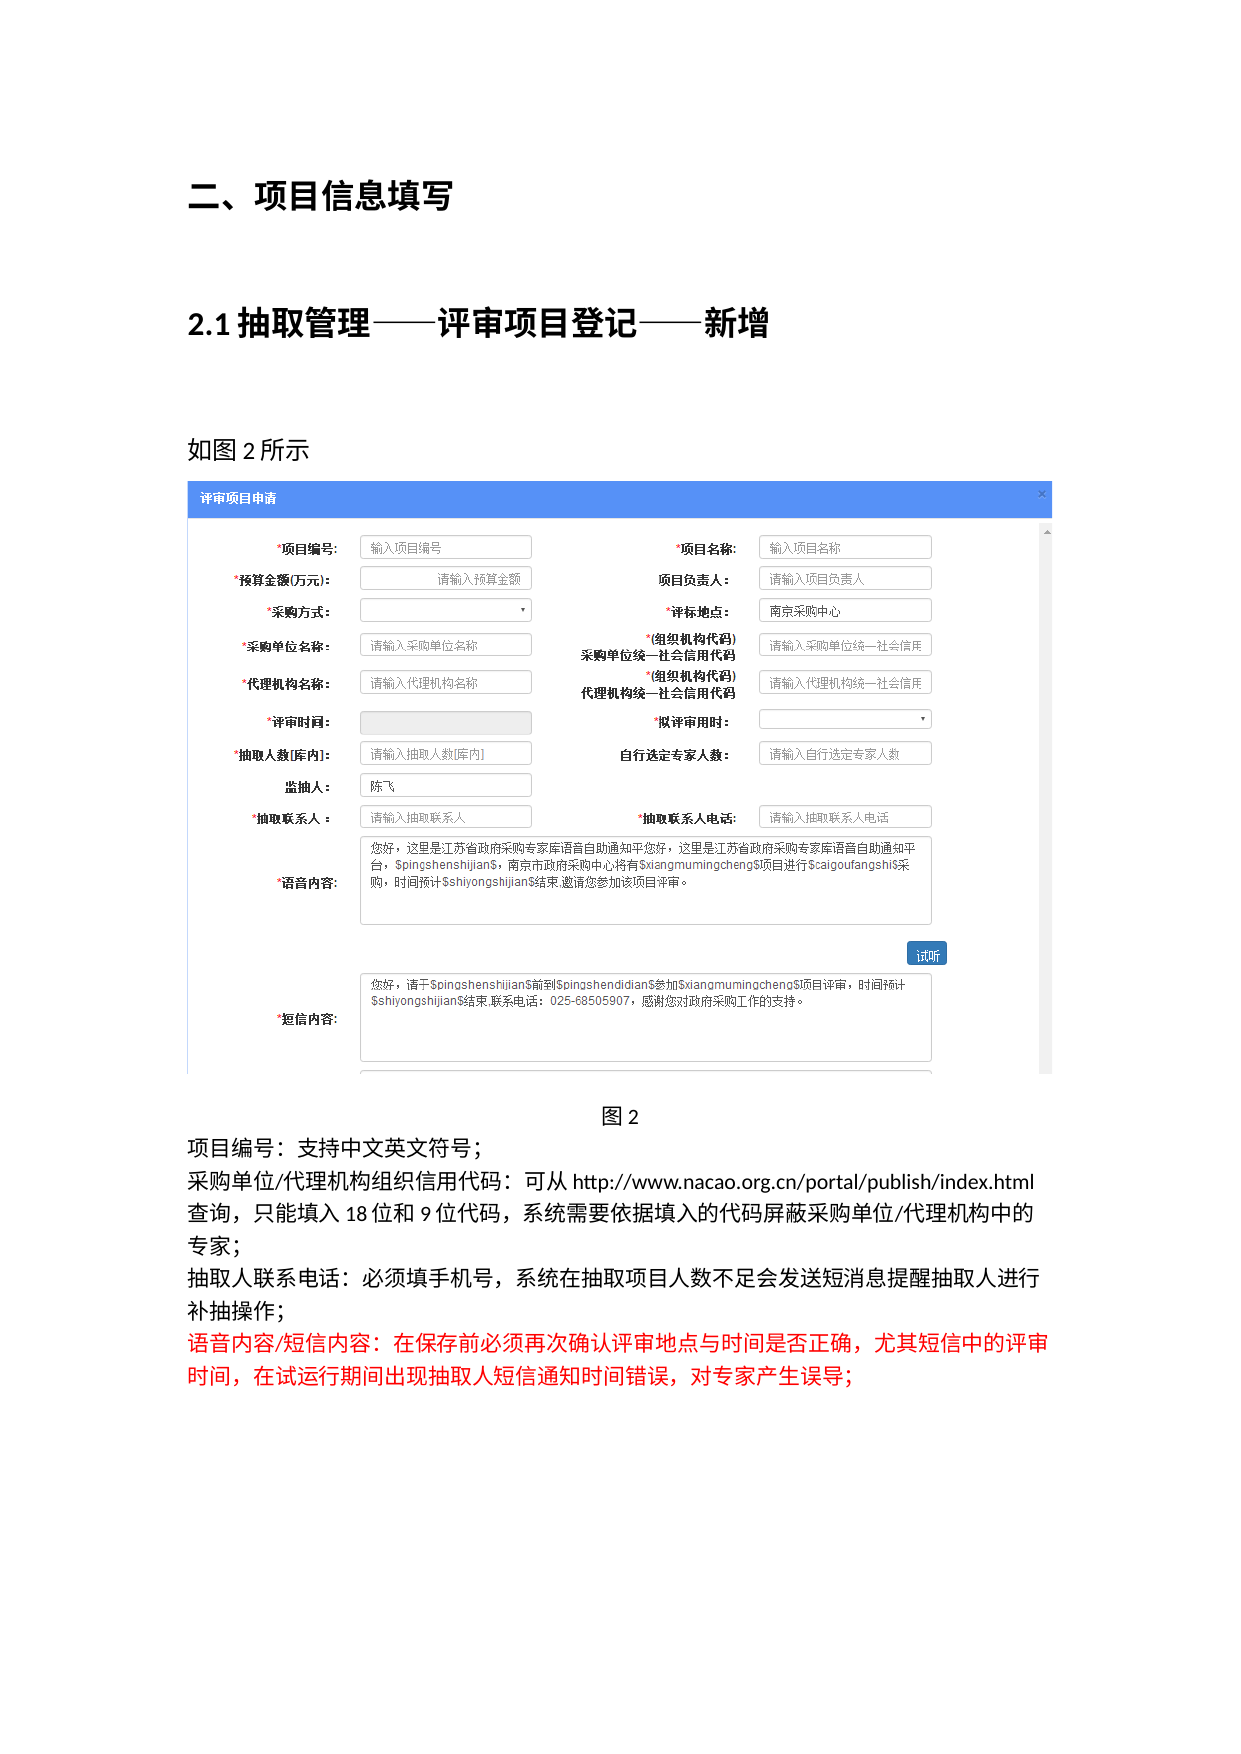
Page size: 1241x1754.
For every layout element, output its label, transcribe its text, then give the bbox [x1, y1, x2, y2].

list 图2 [187, 1098, 1053, 1131]
list 语音内容/短信内容：在保存前必须再次确认评审地点与时间是否正确，尤其短信中的评审时间，在试运行期间出现抽取人短信通知时间错误，对专家产生误导； [187, 1326, 1053, 1391]
picture [187, 481, 1053, 1074]
list 采购单位/代理机构组织信用代码：可从http://www.nacao.org.cn/portal/publish/index.html查询，只能填入18位和9位代码，系统需要依据填入的代码屏蔽采购单位/代理机构中的专家； [187, 1163, 1053, 1261]
list 项目编号：支持中文英文符号； [187, 1131, 1053, 1163]
subtitle 项目信息填写 [187, 162, 1053, 227]
list 如图2所示 [187, 416, 1053, 481]
subtitle 2.1 抽取管理——评审项目登记——新增 [187, 289, 1053, 354]
list 抽取人联系电话：必须填手机号，系统在抽取项目人数不足会发送短消息提醒抽取人进行补抽操作； [187, 1261, 1053, 1326]
